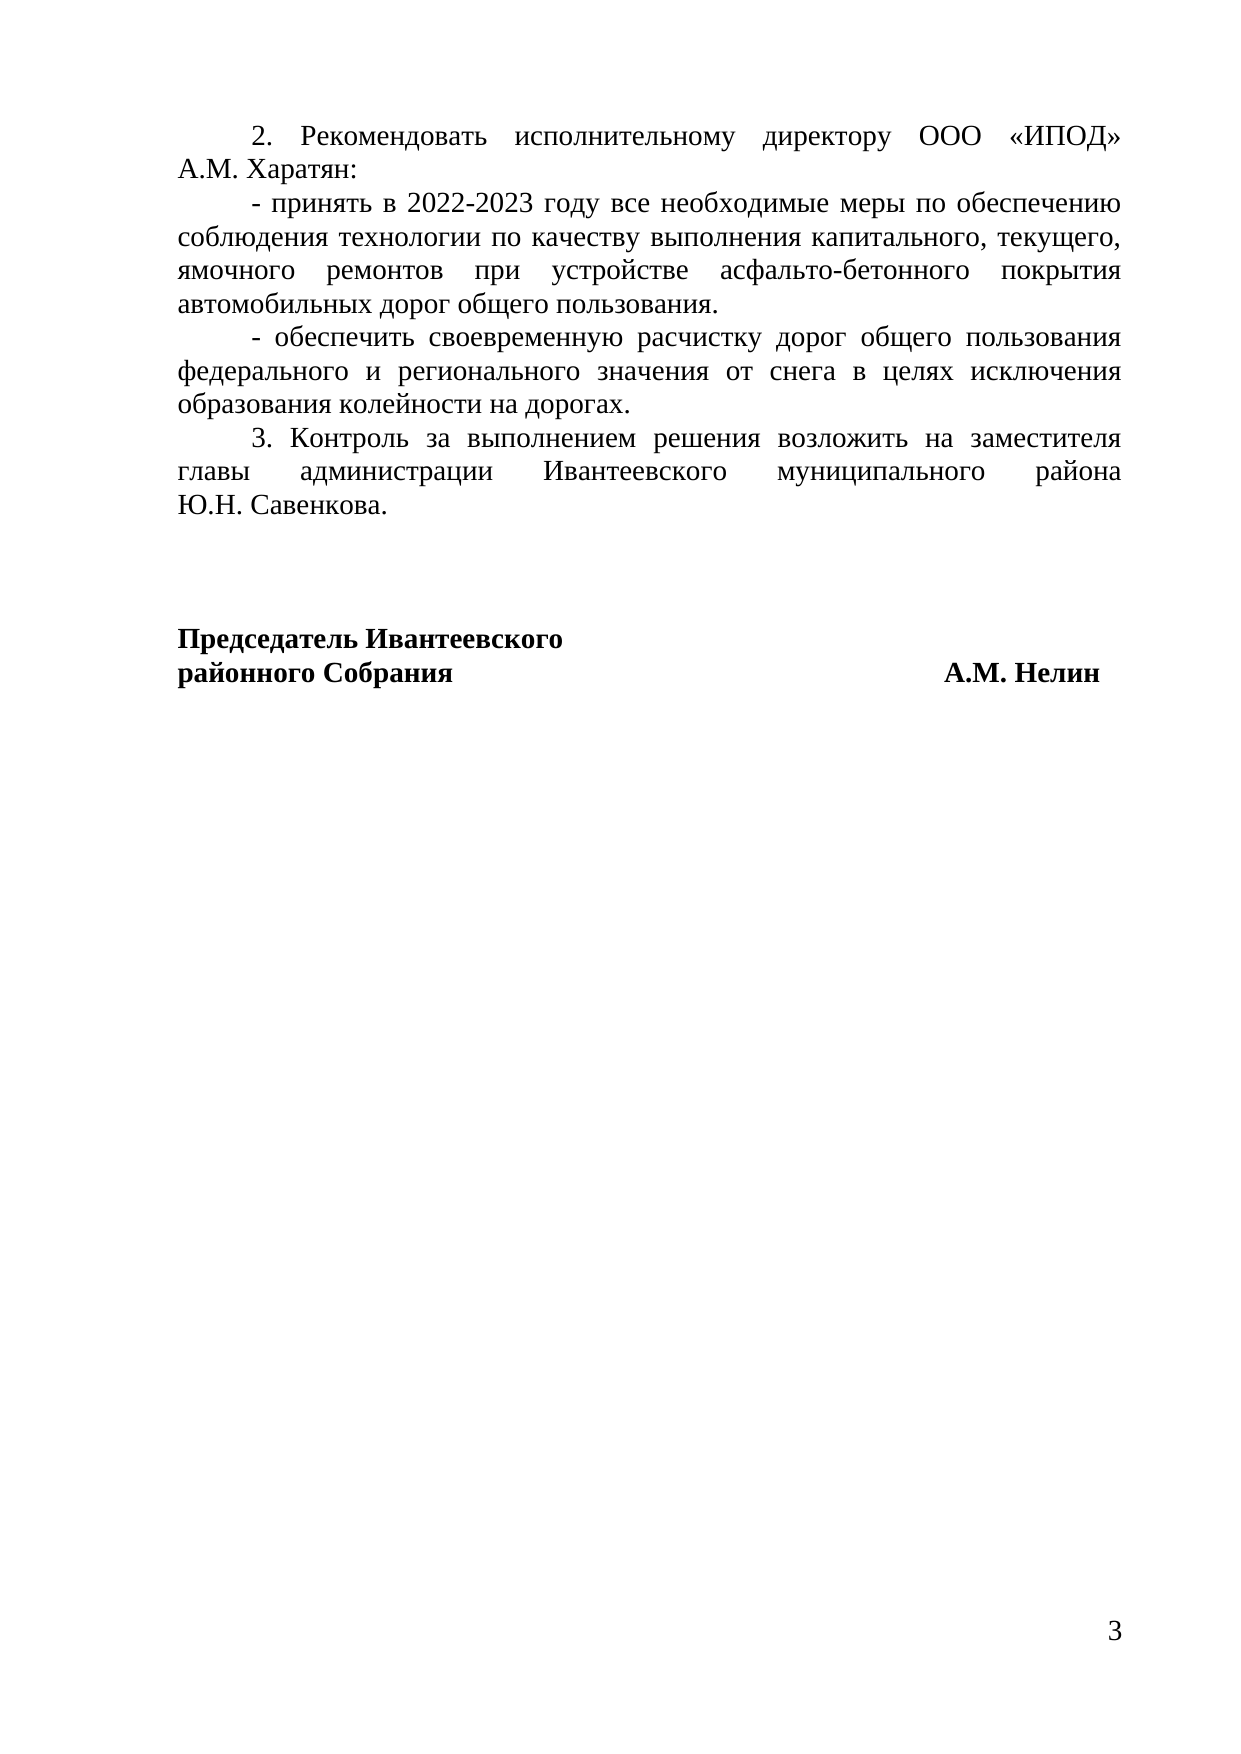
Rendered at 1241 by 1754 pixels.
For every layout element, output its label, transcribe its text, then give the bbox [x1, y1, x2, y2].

text - принять в 2022-2023 году все необходимые меры по обеспечению соблюдения технологии по качеству выполнения капитального, текущего, ямочного ремонтов при устройстве асфальто-бетонного покрытия автомобильных дорог общего пользования. [177, 185, 1122, 319]
text 2. Рекомендовать исполнительному директору ООО «ИПОД» А.М. Харатян: [177, 118, 1122, 185]
text Председатель Ивантеевского [177, 621, 1122, 655]
text 3. Контроль за выполнением решения возложить на заместителя главы администрации Ивантеевского муниципального района Ю.Н. Савенкова. [177, 420, 1122, 521]
text - обеспечить своевременную расчистку дорог общего пользования федерального и регионального значения от снега в целях исключения образования колейности на дорогах. [177, 319, 1122, 420]
text районного Собрания А.М. Нелин [177, 655, 1122, 688]
